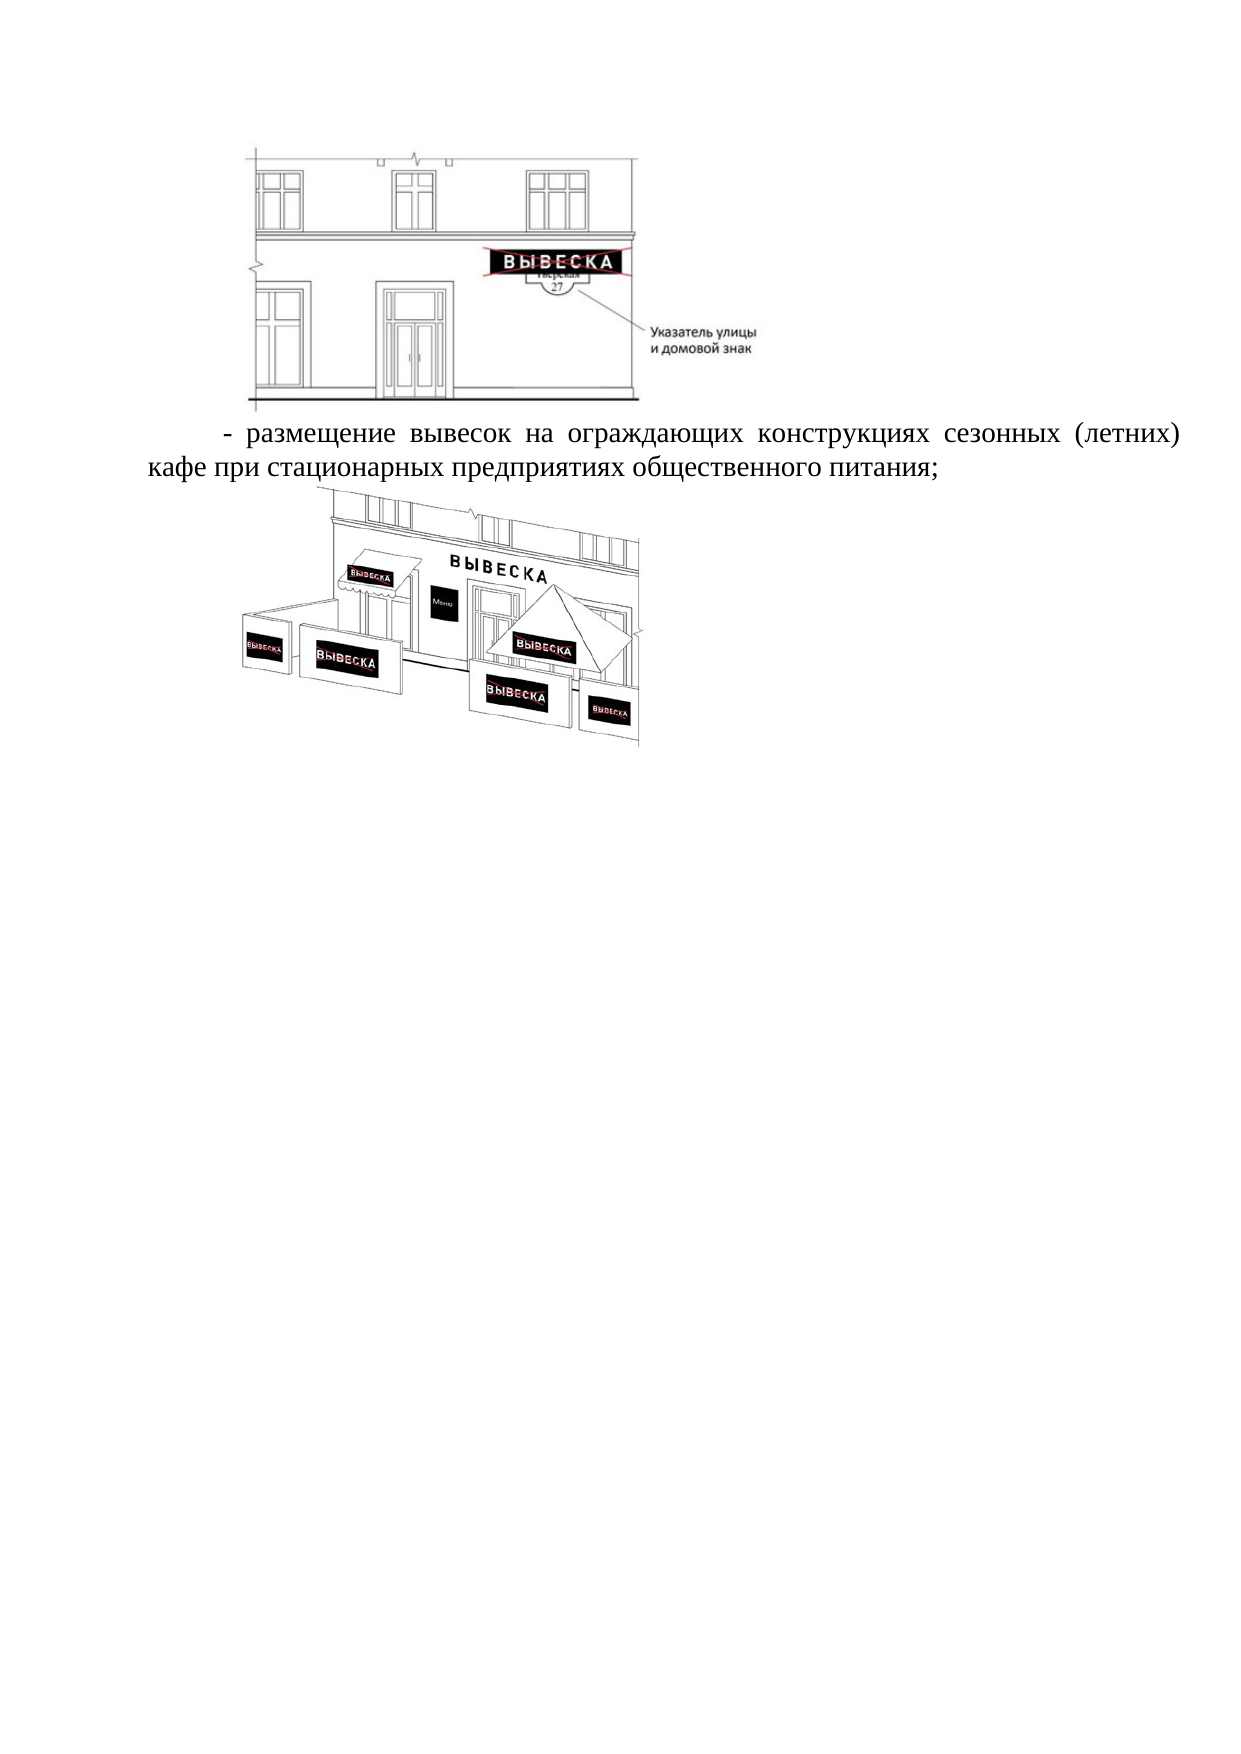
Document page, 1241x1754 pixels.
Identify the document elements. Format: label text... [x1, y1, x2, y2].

text - размещение вывесок на ограждающих конструкциях сезонных (летних) кафе при стационарных предприятиях общественного питания; [148, 416, 1181, 483]
picture [222, 131, 795, 416]
picture [222, 482, 697, 752]
